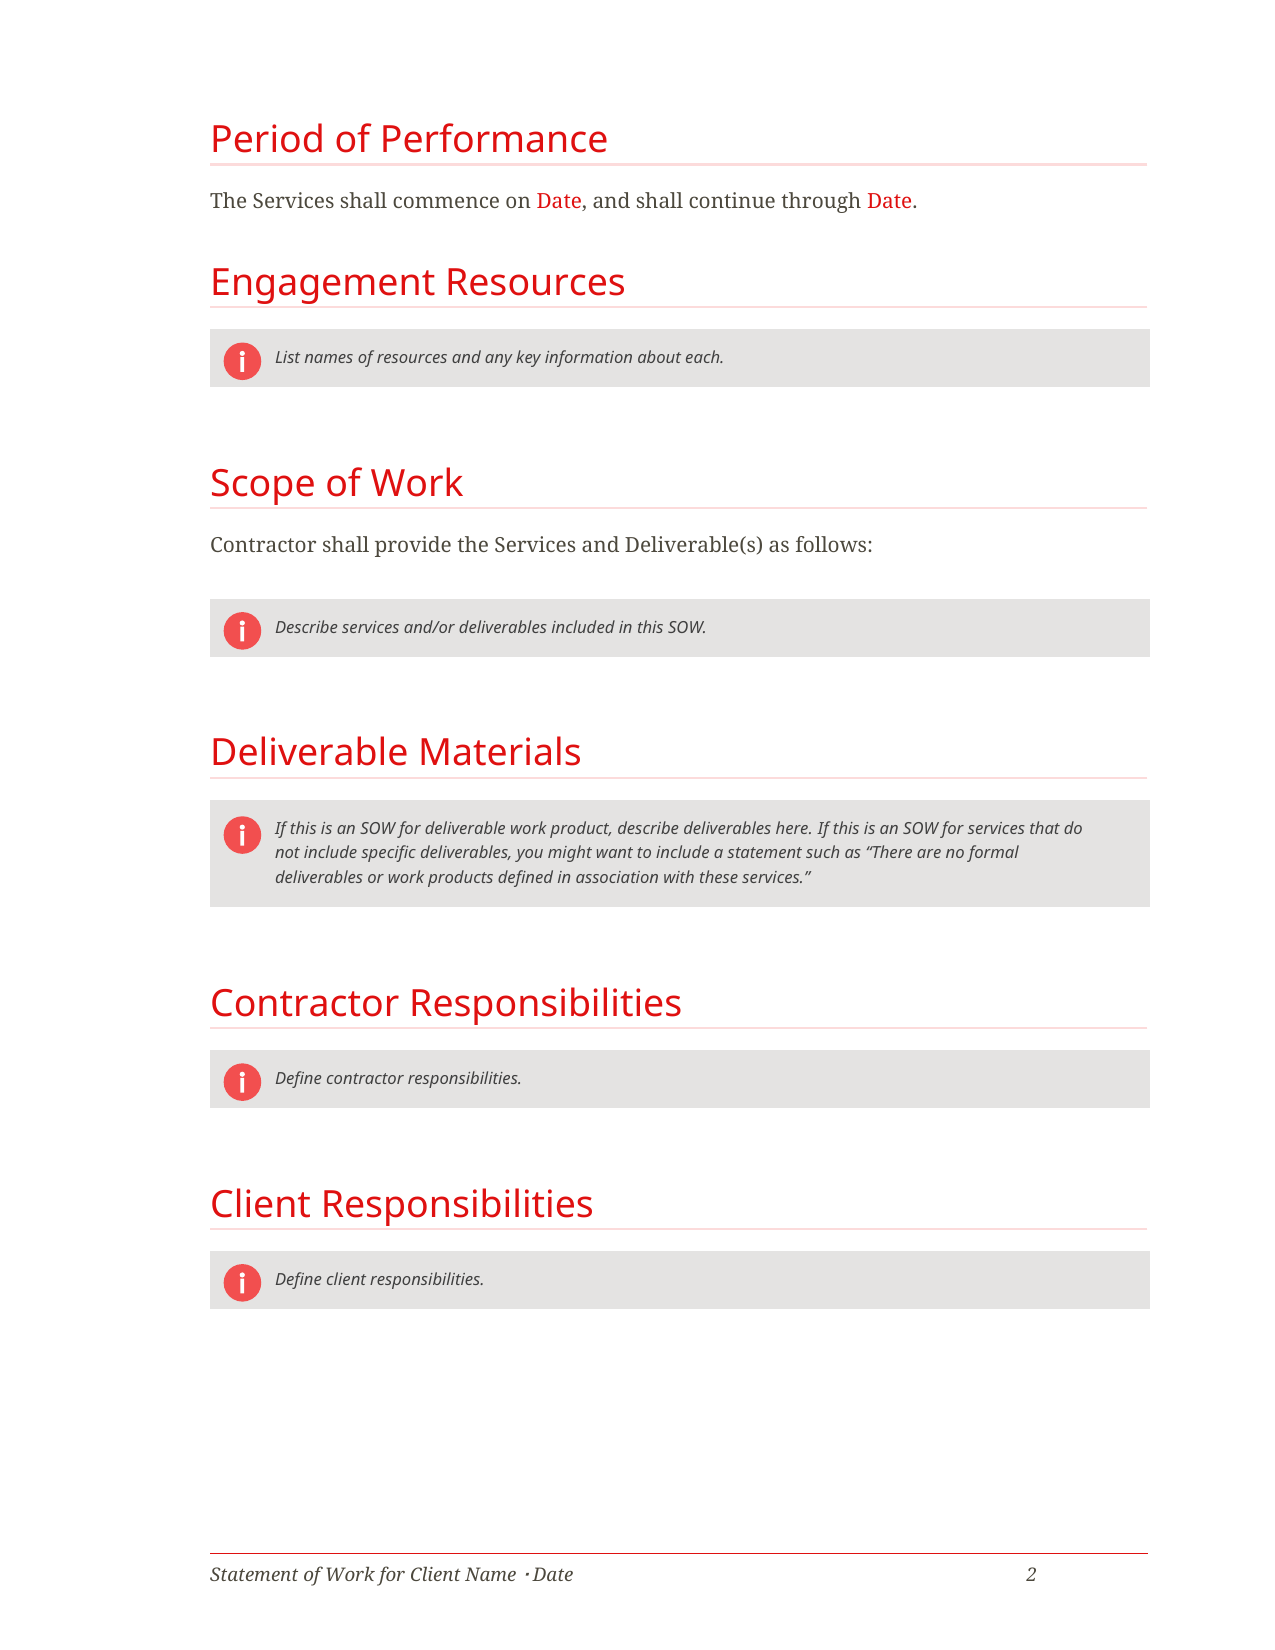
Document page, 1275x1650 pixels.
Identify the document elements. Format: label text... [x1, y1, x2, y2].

text , . [210, 186, 1147, 215]
table_header [210, 800, 275, 907]
table_header [275, 1251, 1150, 1309]
table_header [275, 1050, 1150, 1108]
table_header [210, 1050, 275, 1108]
table_header [210, 599, 275, 657]
table_header [210, 329, 275, 387]
table_header [275, 329, 1150, 387]
table_header [210, 1251, 275, 1309]
table_header [275, 800, 1150, 907]
table_header [275, 599, 1150, 657]
